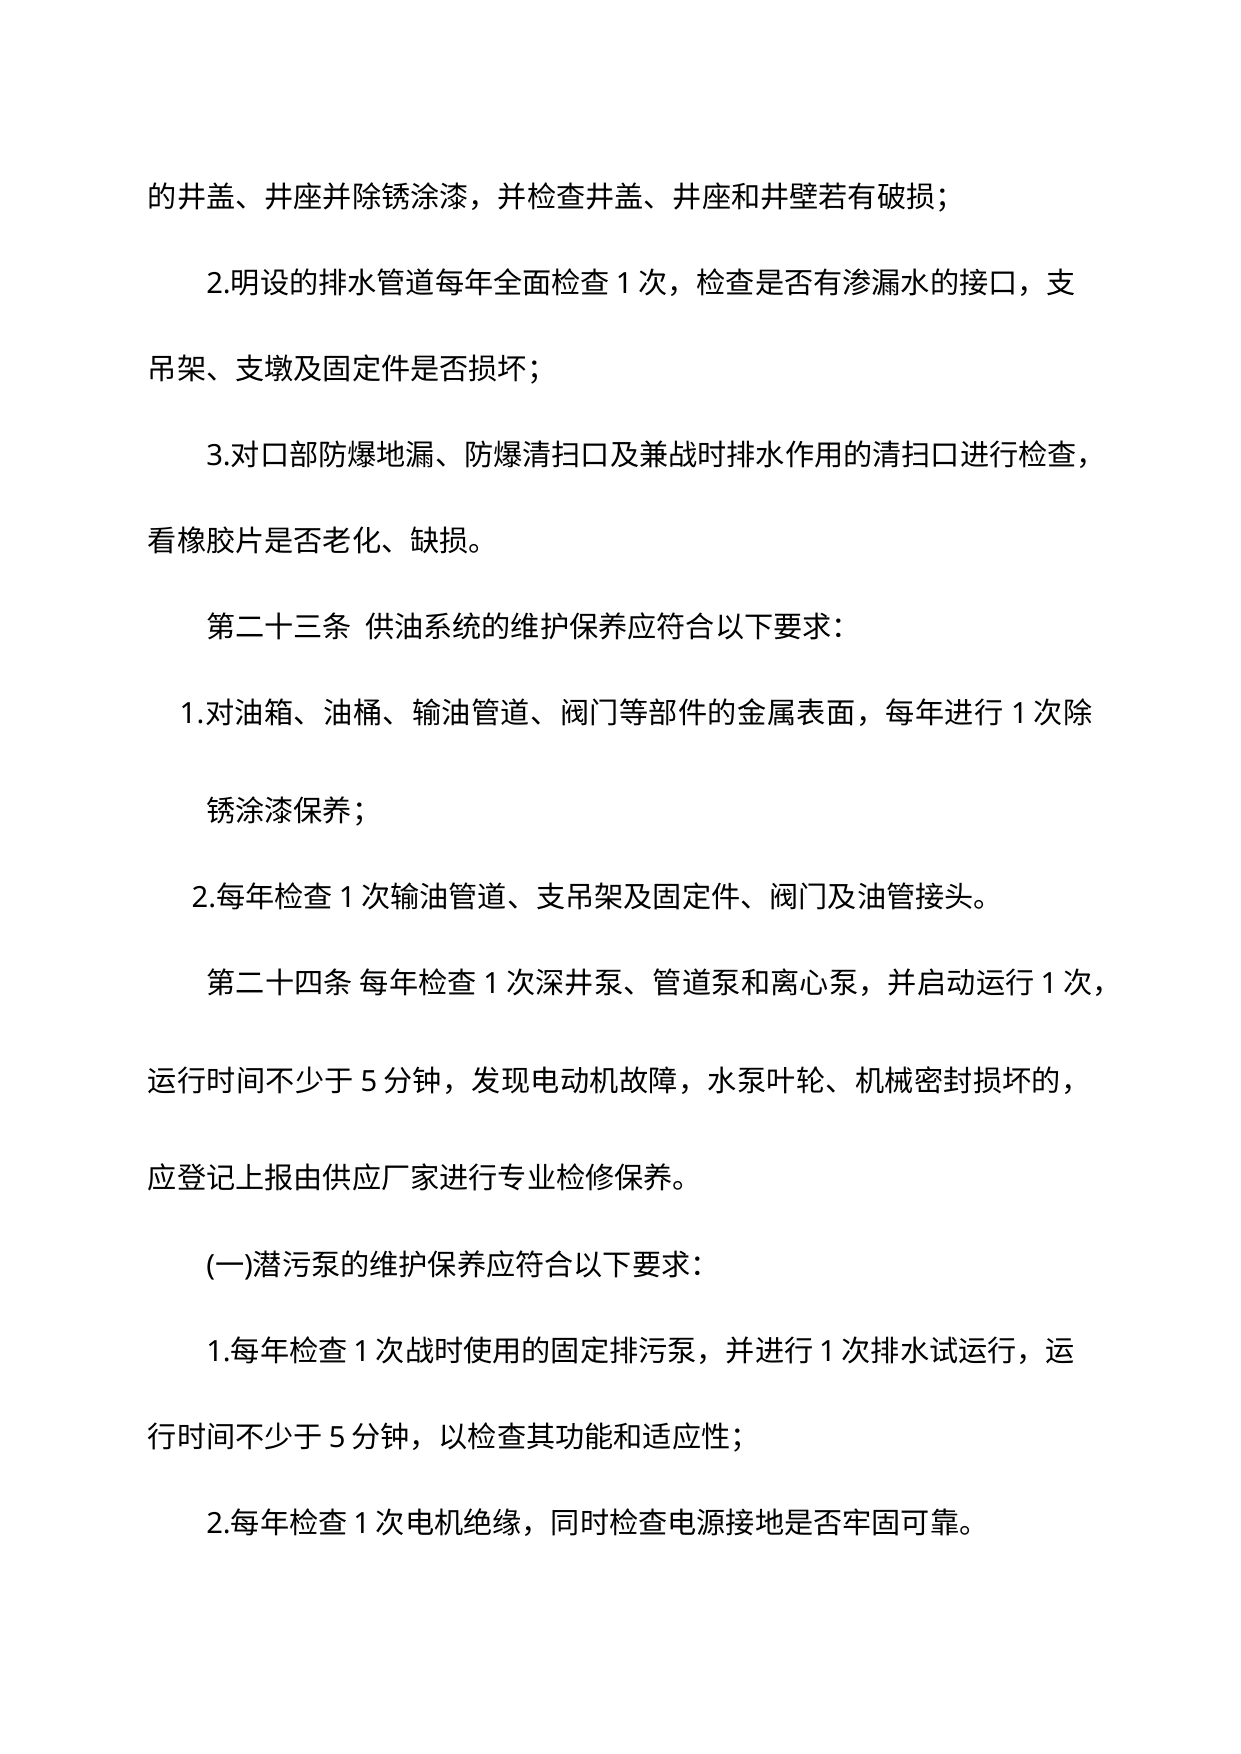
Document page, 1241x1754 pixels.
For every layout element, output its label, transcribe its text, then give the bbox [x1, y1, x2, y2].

text 1.每年检查1次战时使用的固定排污泵，并进行1次排水试运行，运 [206, 1316, 1092, 1381]
text 3.对口部防爆地漏、防爆清扫口及兼战时排水作用的清扫口进行检查， [206, 420, 1092, 485]
text 第二十三条 供油系统的维护保养应符合以下要求： [148, 593, 1092, 658]
text 2.明设的排水管道每年全面检查1次，检查是否有渗漏水的接口，支 [206, 248, 1092, 313]
text 第二十四条 每年检查1次深井泵、管道泵和离心泵，并启动运行1次，运行时间不少于5分钟，发现电动机故障，水泵叶轮、机械密封损坏的，应登记上报由供应厂家进行专业检修保养。 [148, 949, 1092, 1209]
text 看橡胶片是否老化、缺损。 [148, 507, 1092, 572]
text 吊架、支墩及固定件是否损坏； [148, 334, 1092, 399]
text (一)潜污泵的维护保养应符合以下要求： [148, 1230, 1092, 1295]
text 行时间不少于5分钟，以检查其功能和适应性； [148, 1402, 1092, 1467]
text 2.每年检查1次电机绝缘，同时检查电源接地是否牢固可靠。 [206, 1488, 1092, 1553]
text 1.对油箱、油桶、输油管道、阀门等部件的金属表面，每年进行1次除锈涂漆保养； [148, 679, 1092, 841]
text 2.每年检查1次输油管道、支吊架及固定件、阀门及油管接头。 [191, 862, 1092, 927]
text 的井盖、井座并除锈涂漆，并检查井盖、井座和井壁若有破损； [148, 162, 1092, 227]
